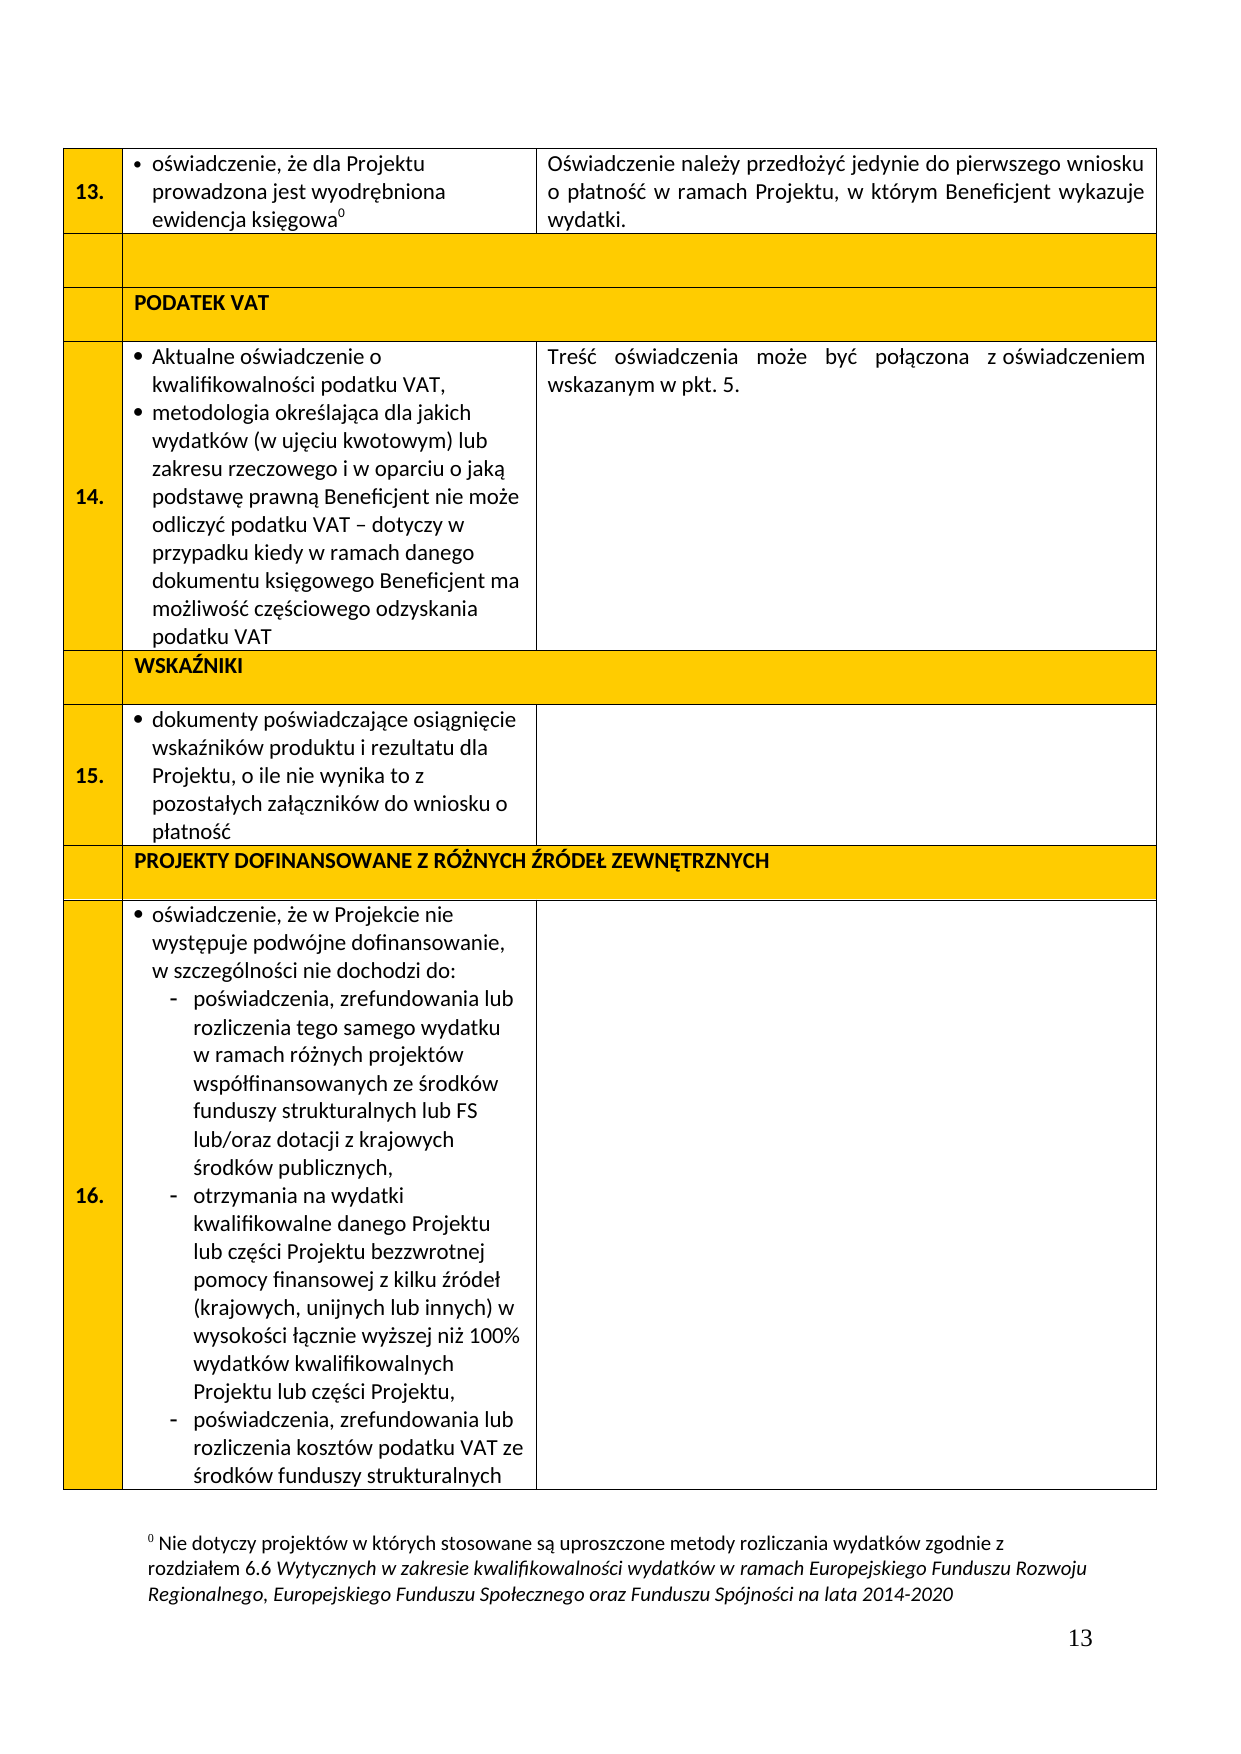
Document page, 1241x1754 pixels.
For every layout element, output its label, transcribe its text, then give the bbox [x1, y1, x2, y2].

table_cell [123, 901, 536, 1489]
table_cell [64, 234, 122, 287]
table_cell [537, 901, 1156, 1489]
table_cell dokumenty poświadczające osiągnięcie wskaźników produktu i rezultatu dla Projektu, o ile nie wynika to z pozostałych załączników do wniosku o płatność [123, 705, 536, 845]
table_cell Oświadczenie należy przedłożyć jedynie do pierwszego wniosku o płatność w ramach Projektu, w którym Beneficjent wykazuje wydatki. [537, 149, 1156, 233]
table_cell oświadczenie, że dla Projektu prowadzona jest wyodrębniona ewidencja księgowa [123, 149, 536, 233]
table_cell WSKAŹNIKI [123, 651, 1156, 704]
table_cell [64, 288, 122, 341]
table_cell [537, 705, 1156, 845]
table_cell [64, 342, 122, 650]
table_cell Aktualne oświadczenie o kwalifikowalności podatku VAT, metodologia określająca dla jakich wydatków (w ujęciu kwotowym) lub zakresu rzeczowego i w oparciu o jaką podstawę prawną Beneficjent nie może odliczyć podatku VAT – dotyczy w przypadku kiedy w ramach danego dokumentu księgowego Beneficjent ma możliwość częściowego odzyskania podatku VAT [123, 342, 536, 650]
table_cell [64, 705, 122, 845]
table_cell [64, 846, 122, 899]
table_cell PODATEK VAT [123, 288, 1156, 341]
table_cell [64, 149, 122, 233]
table_cell [123, 234, 1156, 287]
table_cell PROJEKTY DOFINANSOWANE Z RÓŻNYCH ŹRÓDEŁ ZEWNĘTRZNYCH [123, 846, 1156, 899]
table_cell [64, 901, 122, 1489]
table_cell [64, 651, 122, 704]
table_cell Treść oświadczenia może być połączona z oświadczeniem wskazanym w pkt. 5. [537, 342, 1156, 650]
